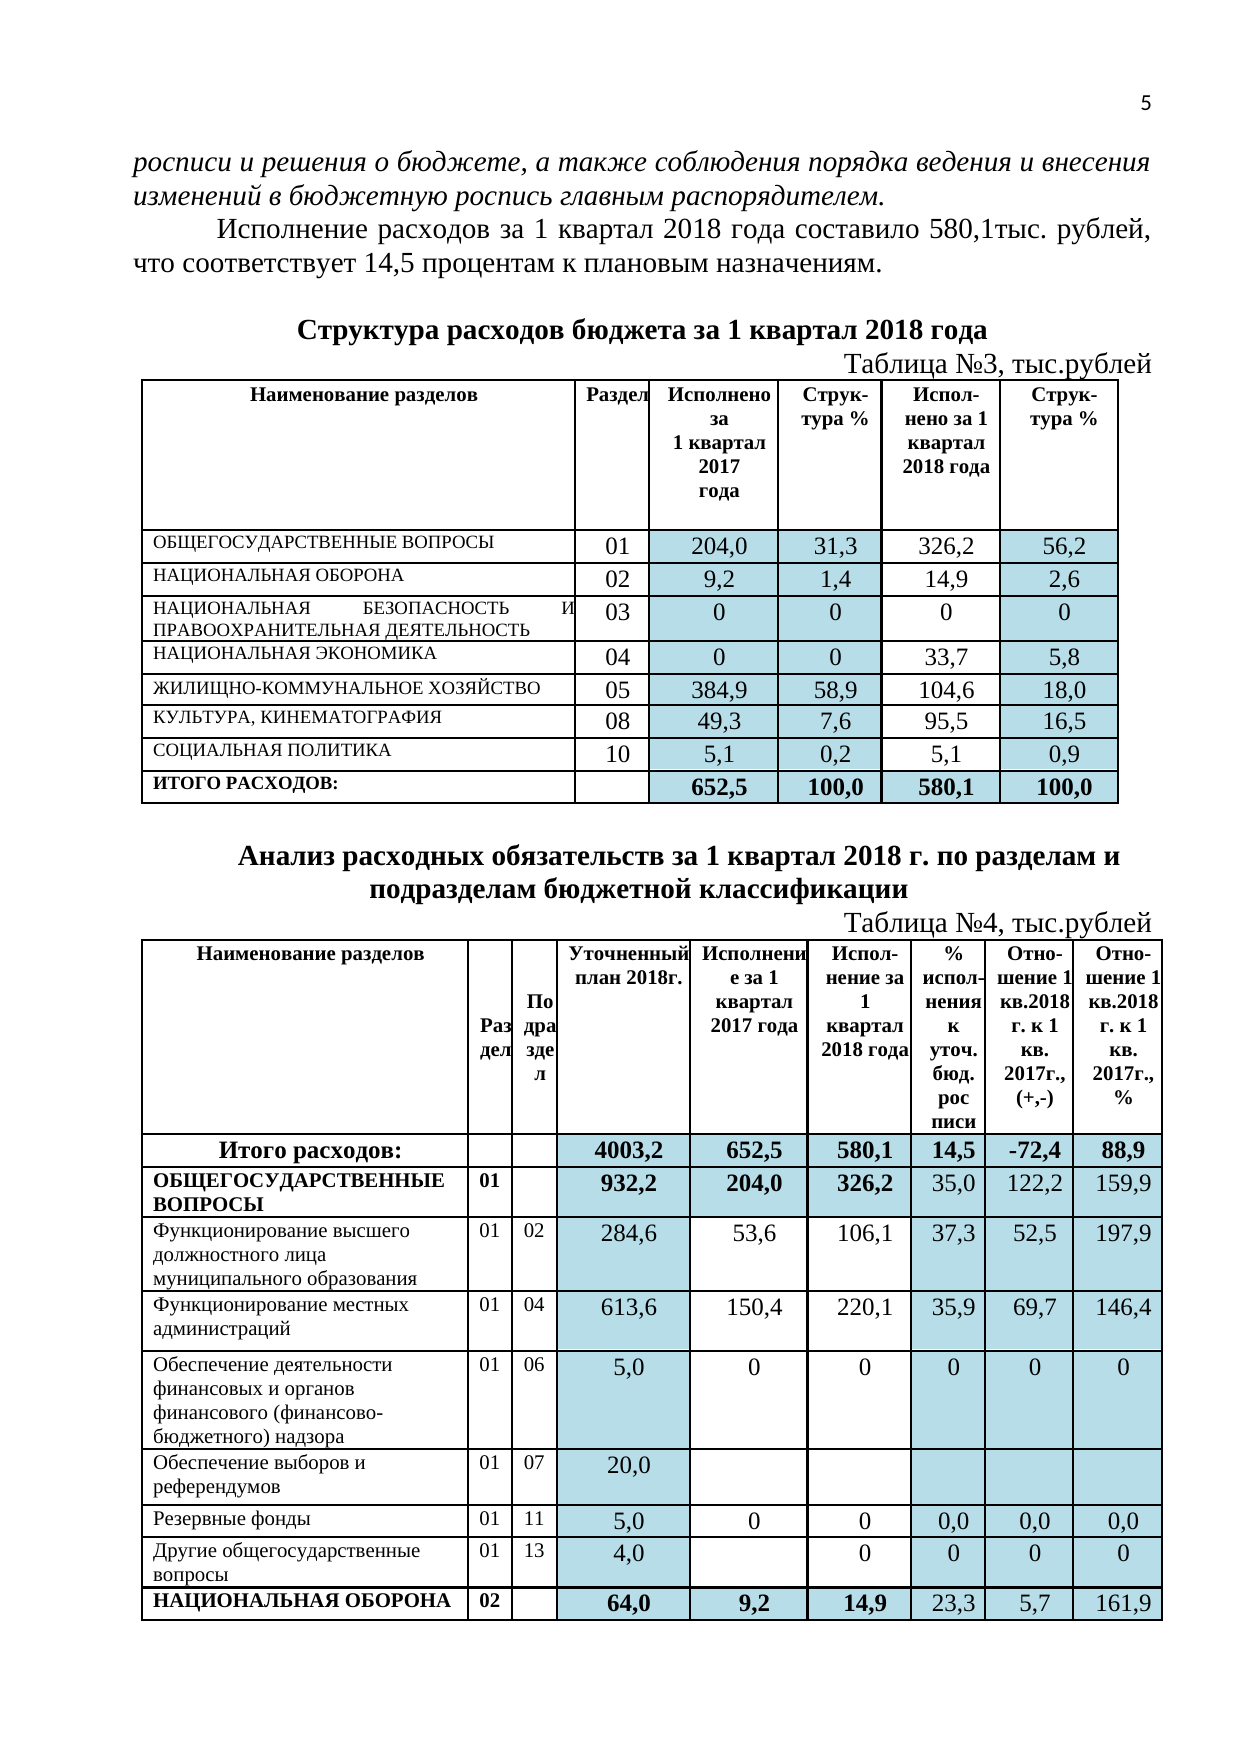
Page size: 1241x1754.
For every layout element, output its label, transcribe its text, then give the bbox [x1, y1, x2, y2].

table_cell 0 [1001, 597, 1117, 640]
table_cell 204,0 [650, 531, 777, 562]
table_cell 161,9 [1074, 1589, 1161, 1619]
table_cell 0,0 [912, 1506, 984, 1536]
table_cell 932,2 [558, 1168, 689, 1216]
table_cell 204,0 [691, 1168, 806, 1216]
table_cell [576, 772, 648, 802]
table_cell 150,4 [691, 1292, 806, 1349]
table_cell 23,3 [912, 1589, 984, 1619]
table_cell 01 [469, 1538, 511, 1586]
table_cell [469, 1135, 511, 1166]
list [133, 144, 1152, 212]
table_cell 0 [779, 642, 880, 673]
table_cell 07 [513, 1450, 556, 1504]
table_cell 49,3 [650, 706, 777, 737]
table_cell [691, 1450, 806, 1504]
table_cell -72,4 [986, 1135, 1072, 1166]
table_cell 01 [469, 1218, 511, 1290]
table_cell 01 [469, 1352, 511, 1448]
table_cell 0 [809, 1538, 910, 1586]
table_cell 0,0 [1074, 1506, 1161, 1536]
table_cell 0,9 [1001, 739, 1117, 769]
table_cell КУЛЬТУРА, КИНЕМАТОГРАФИЯ [143, 706, 574, 737]
table_cell 31,3 [779, 531, 880, 562]
text Таблица №3, тыс.рублей [133, 346, 1152, 379]
table_cell НАЦИОНАЛЬНАЯ ОБОРОНА [143, 564, 574, 595]
table_cell 0 [1074, 1352, 1161, 1448]
list Исполнение расходов за 1 квартал 2018 года составило 580,1тыс. рублей, что соответствует 14,5 процентам к плановым назначениям. [133, 212, 1152, 279]
table_cell [986, 1450, 1072, 1504]
table_cell 35,9 [912, 1292, 984, 1349]
table_cell 0 [1074, 1538, 1161, 1586]
table_cell Резервные фонды [143, 1506, 467, 1536]
table_cell 11 [513, 1506, 556, 1536]
table_cell 56,2 [1001, 531, 1117, 562]
table_cell 1,4 [779, 564, 880, 595]
table_cell 64,0 [558, 1589, 689, 1619]
table_cell ЖИЛИЩНО-КОММУНАЛЬНОЕ ХОЗЯЙСТВО [143, 675, 574, 704]
table_cell 5,1 [883, 739, 999, 769]
table_cell 580,1 [883, 772, 999, 802]
table_cell СОЦИАЛЬНАЯ ПОЛИТИКА [143, 739, 574, 769]
table_cell 04 [576, 642, 648, 673]
table_cell НАЦИОНАЛЬНАЯ БЕЗОПАСНОСТЬ И ПРАВООХРАНИТЕЛЬНАЯ ДЕЯТЕЛЬНОСТЬ [143, 597, 574, 640]
table_cell 0 [883, 597, 999, 640]
table_cell 146,4 [1074, 1292, 1161, 1349]
table_cell 53,6 [691, 1218, 806, 1290]
table_cell 284,6 [558, 1218, 689, 1290]
table_cell 88,9 [1074, 1135, 1161, 1166]
table_cell 14,9 [809, 1589, 910, 1619]
table_cell 0 [809, 1352, 910, 1448]
table_cell 05 [576, 675, 648, 704]
table_cell 01 [576, 531, 648, 562]
table_cell 14,9 [883, 564, 999, 595]
table_cell 01 [469, 1450, 511, 1504]
table_cell [513, 1135, 556, 1166]
table_cell 08 [576, 706, 648, 737]
table_cell 220,1 [809, 1292, 910, 1349]
table_cell 122,2 [986, 1168, 1072, 1216]
table_cell 37,3 [912, 1218, 984, 1290]
table_cell 03 [576, 597, 648, 640]
table_cell 02 [513, 1218, 556, 1290]
table_cell 0,0 [986, 1506, 1072, 1536]
table_cell 02 [576, 564, 648, 595]
table_cell 4,0 [558, 1538, 689, 1586]
table_header % испол-нения к уточ. бюд. рос писи [912, 941, 984, 1133]
table_cell 9,2 [691, 1589, 806, 1619]
table_header Испол-нение за 1 квартал 2018 года [809, 941, 910, 1133]
table_cell 100,0 [1001, 772, 1117, 802]
table_cell 104,6 [883, 675, 999, 704]
table_cell 0 [986, 1538, 1072, 1586]
table_header Подраздел [513, 941, 556, 1133]
table_cell 5,0 [558, 1506, 689, 1536]
text Таблица №4, тыс.рублей [133, 905, 1152, 938]
table_header Раздел [576, 381, 648, 529]
table_cell 35,0 [912, 1168, 984, 1216]
table_cell 01 [469, 1506, 511, 1536]
table_cell 0 [650, 597, 777, 640]
text Анализ расходных обязательств за 1 квартал 2018 г. по разделам и подразделам бюджетной классификации [133, 838, 1152, 905]
table_cell 01 [469, 1168, 511, 1216]
table_header Струк-тура % [1001, 381, 1117, 529]
table_cell 01 [469, 1292, 511, 1349]
table_cell Обеспечение деятельности финансовых и органов финансового (финансово-бюджетного) надзора [143, 1352, 467, 1448]
table_cell 652,5 [691, 1135, 806, 1166]
table_header Исполнение за 1 квартал 2017 года [691, 941, 806, 1133]
table_cell 0 [779, 597, 880, 640]
table_header Раздел [469, 941, 511, 1133]
table_cell 0 [986, 1352, 1072, 1448]
table_cell [809, 1450, 910, 1504]
table_cell НАЦИОНАЛЬНАЯ ЭКОНОМИКА [143, 642, 574, 673]
table_cell 106,1 [809, 1218, 910, 1290]
table_cell 33,7 [883, 642, 999, 673]
table_cell ИТОГО РАСХОДОВ: [143, 772, 574, 802]
table_cell Обеспечение выборов и референдумов [143, 1450, 467, 1504]
table_cell 9,2 [650, 564, 777, 595]
table_cell 580,1 [809, 1135, 910, 1166]
table_cell 0 [691, 1506, 806, 1536]
table_cell 0 [809, 1506, 910, 1536]
table_cell 100,0 [779, 772, 880, 802]
table_cell Функционирование местных администраций [143, 1292, 467, 1349]
table_cell 0 [912, 1538, 984, 1586]
table_cell [912, 1450, 984, 1504]
table_cell 18,0 [1001, 675, 1117, 704]
table_header Отно-шение 1 кв.2018г. к 1 кв. 2017г., (+,-) [986, 941, 1072, 1133]
table_cell 16,5 [1001, 706, 1117, 737]
table_cell [1074, 1450, 1161, 1504]
table_cell 58,9 [779, 675, 880, 704]
text Структура расходов бюджета за 1 квартал 2018 года [133, 312, 1152, 346]
table_cell 326,2 [809, 1168, 910, 1216]
table_cell 20,0 [558, 1450, 689, 1504]
table_cell 159,9 [1074, 1168, 1161, 1216]
table_cell [513, 1168, 556, 1216]
table_cell 197,9 [1074, 1218, 1161, 1290]
table_cell ОБЩЕГОСУДАРСТВЕННЫЕ ВОПРОСЫ [143, 1168, 467, 1216]
table_cell 02 [469, 1589, 511, 1619]
table_cell 5,7 [986, 1589, 1072, 1619]
table_cell [513, 1589, 556, 1619]
table_cell 13 [513, 1538, 556, 1586]
table_cell 5,8 [1001, 642, 1117, 673]
table_cell 384,9 [650, 675, 777, 704]
table_cell 2,6 [1001, 564, 1117, 595]
table_header Наименование разделов [143, 381, 574, 529]
table_cell НАЦИОНАЛЬНАЯ ОБОРОНА [143, 1589, 467, 1619]
table_cell 10 [576, 739, 648, 769]
table_cell 0 [691, 1352, 806, 1448]
table_cell Другие общегосударственные вопросы [143, 1538, 467, 1586]
table_cell 69,7 [986, 1292, 1072, 1349]
table_header Наименование разделов [143, 941, 467, 1133]
table_cell 7,6 [779, 706, 880, 737]
table_cell 52,5 [986, 1218, 1072, 1290]
table_cell 652,5 [650, 772, 777, 802]
table_cell 4003,2 [558, 1135, 689, 1166]
table_cell 95,5 [883, 706, 999, 737]
table_cell 0 [912, 1352, 984, 1448]
table_cell 0,2 [779, 739, 880, 769]
table_cell 5,0 [558, 1352, 689, 1448]
table_cell 14,5 [912, 1135, 984, 1166]
table_header Уточненный план 2018г. [558, 941, 689, 1133]
table_cell 0 [650, 642, 777, 673]
table_header Исполнено за 1 квартал 2017 года [650, 381, 777, 529]
table_header Отно-шение 1 кв.2018г. к 1 кв. 2017г., % [1074, 941, 1161, 1133]
table_header Испол-нено за 1 квартал 2018 года [883, 381, 999, 529]
table_cell Функционирование высшего должностного лица муниципального образования [143, 1218, 467, 1290]
table_cell 613,6 [558, 1292, 689, 1349]
table_cell Итого расходов: [143, 1135, 467, 1166]
table_cell 06 [513, 1352, 556, 1448]
table_cell 326,2 [883, 531, 999, 562]
table_cell [691, 1538, 806, 1586]
table_cell ОБЩЕГОСУДАРСТВЕННЫЕ ВОПРОСЫ [143, 531, 574, 562]
table_cell 04 [513, 1292, 556, 1349]
table_header Струк-тура % [779, 381, 880, 529]
table_cell 5,1 [650, 739, 777, 769]
